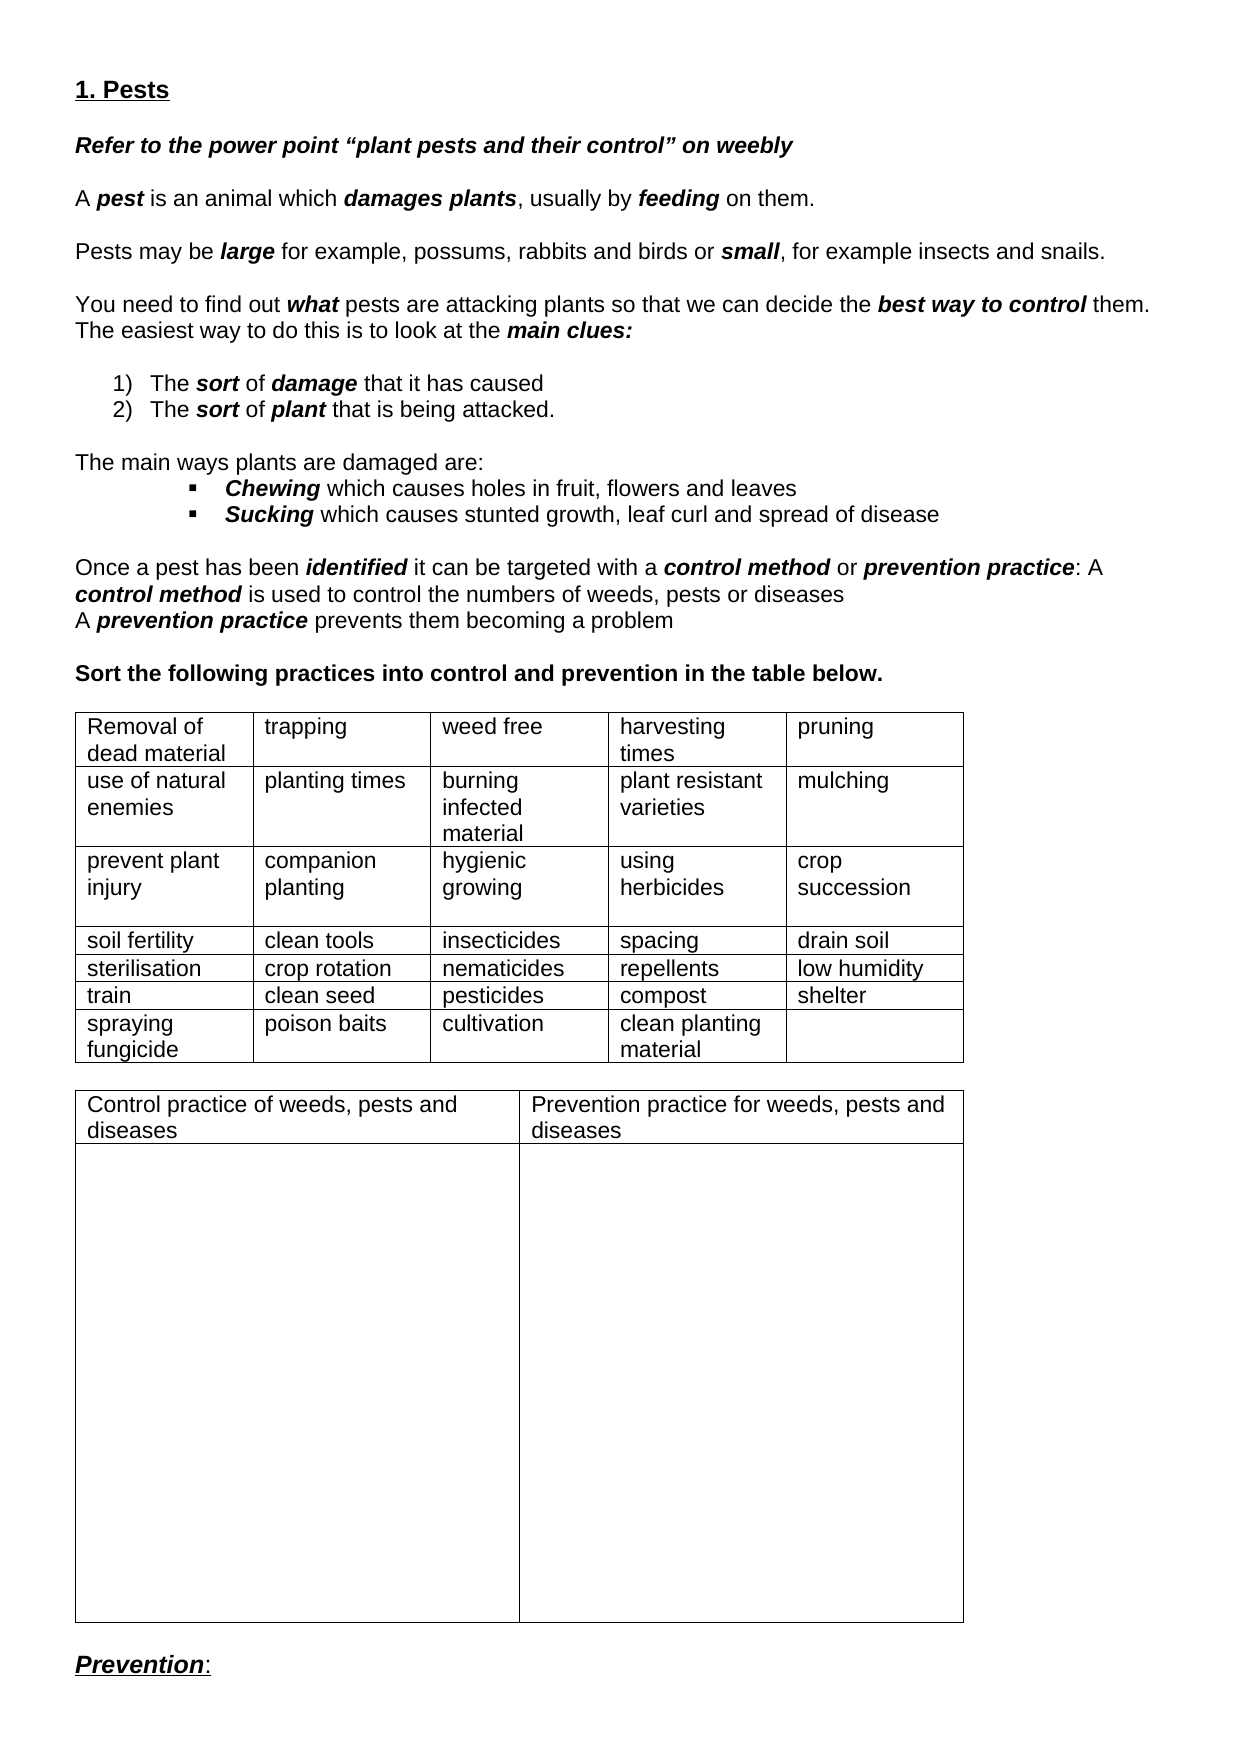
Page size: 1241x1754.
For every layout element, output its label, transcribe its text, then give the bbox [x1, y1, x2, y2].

table_cell clean tools [254, 927, 430, 954]
table_header pruning [787, 713, 963, 766]
table_cell use of natural enemies [76, 767, 253, 846]
table_cell mulching [787, 767, 963, 846]
text The main ways plants are damaged are: [75, 449, 1165, 475]
list The sort of damage that it has caused [112, 370, 1165, 396]
table_cell spraying fungicide [76, 1010, 253, 1062]
table_cell planting times [254, 767, 430, 846]
table_cell crop rotation [254, 955, 430, 981]
table_cell insecticides [431, 927, 608, 954]
table_header weed free [431, 713, 608, 766]
table_header Removal of dead material [76, 713, 253, 766]
table_cell train [76, 982, 253, 1008]
text A pest is an animal which damages plants, usually by feeding on them. [75, 185, 1165, 212]
table_header trapping [254, 713, 430, 766]
table_cell clean planting material [609, 1010, 786, 1062]
table_cell repellents [609, 955, 786, 981]
list Sucking which causes stunted growth, leaf curl and spread of disease [187, 501, 1165, 528]
text A prevention practice prevents them becoming a problem [75, 607, 1165, 633]
text You need to find out what pests are attacking plants so that we can decide the best way to control them. The easiest way to do this is to look at the main clues: [75, 291, 1165, 343]
table_cell [520, 1144, 963, 1622]
table_cell nematicides [431, 955, 608, 981]
table_cell soil fertility [76, 927, 253, 954]
table_cell drain soil [787, 927, 963, 954]
table_cell [76, 1144, 519, 1622]
list The sort of plant that is being attacked. [112, 396, 1165, 422]
table_cell clean seed [254, 982, 430, 1008]
table_cell using herbicides [609, 847, 786, 926]
table_cell poison baits [254, 1010, 430, 1062]
table_header harvesting times [609, 713, 786, 766]
text Pests may be large for example, possums, rabbits and birds or small, for example insects and snails. [75, 238, 1165, 264]
table_cell plant resistant varieties [609, 767, 786, 846]
table_cell burning infected material [431, 767, 608, 846]
table_cell pesticides [431, 982, 608, 1008]
table_cell prevent plant injury [76, 847, 253, 926]
table_cell spacing [609, 927, 786, 954]
table_cell [787, 1010, 963, 1062]
table_header Control practice of weeds, pests and diseases [76, 1091, 519, 1143]
text Sort the following practices into control and prevention in the table below. [75, 659, 1165, 686]
text Once a pest has been identified it can be targeted with a control method or prevention practice: A control method is used to control the numbers of weeds, pests or diseases [75, 554, 1165, 607]
table_header Prevention practice for weeds, pests and diseases [520, 1091, 963, 1143]
table_cell crop succession [787, 847, 963, 926]
table_cell low humidity [787, 955, 963, 981]
text Refer to the power point “plant pests and their control” on weebly [75, 132, 1165, 159]
table_cell hygienic growing [431, 847, 608, 926]
table_cell cultivation [431, 1010, 608, 1062]
table_cell companion planting [254, 847, 430, 926]
text Prevention: [75, 1650, 1165, 1678]
text 1. Pests [75, 75, 1165, 104]
table_cell sterilisation [76, 955, 253, 981]
list Chewing which causes holes in fruit, flowers and leaves [187, 475, 1165, 501]
table_cell shelter [787, 982, 963, 1008]
table_cell compost [609, 982, 786, 1008]
